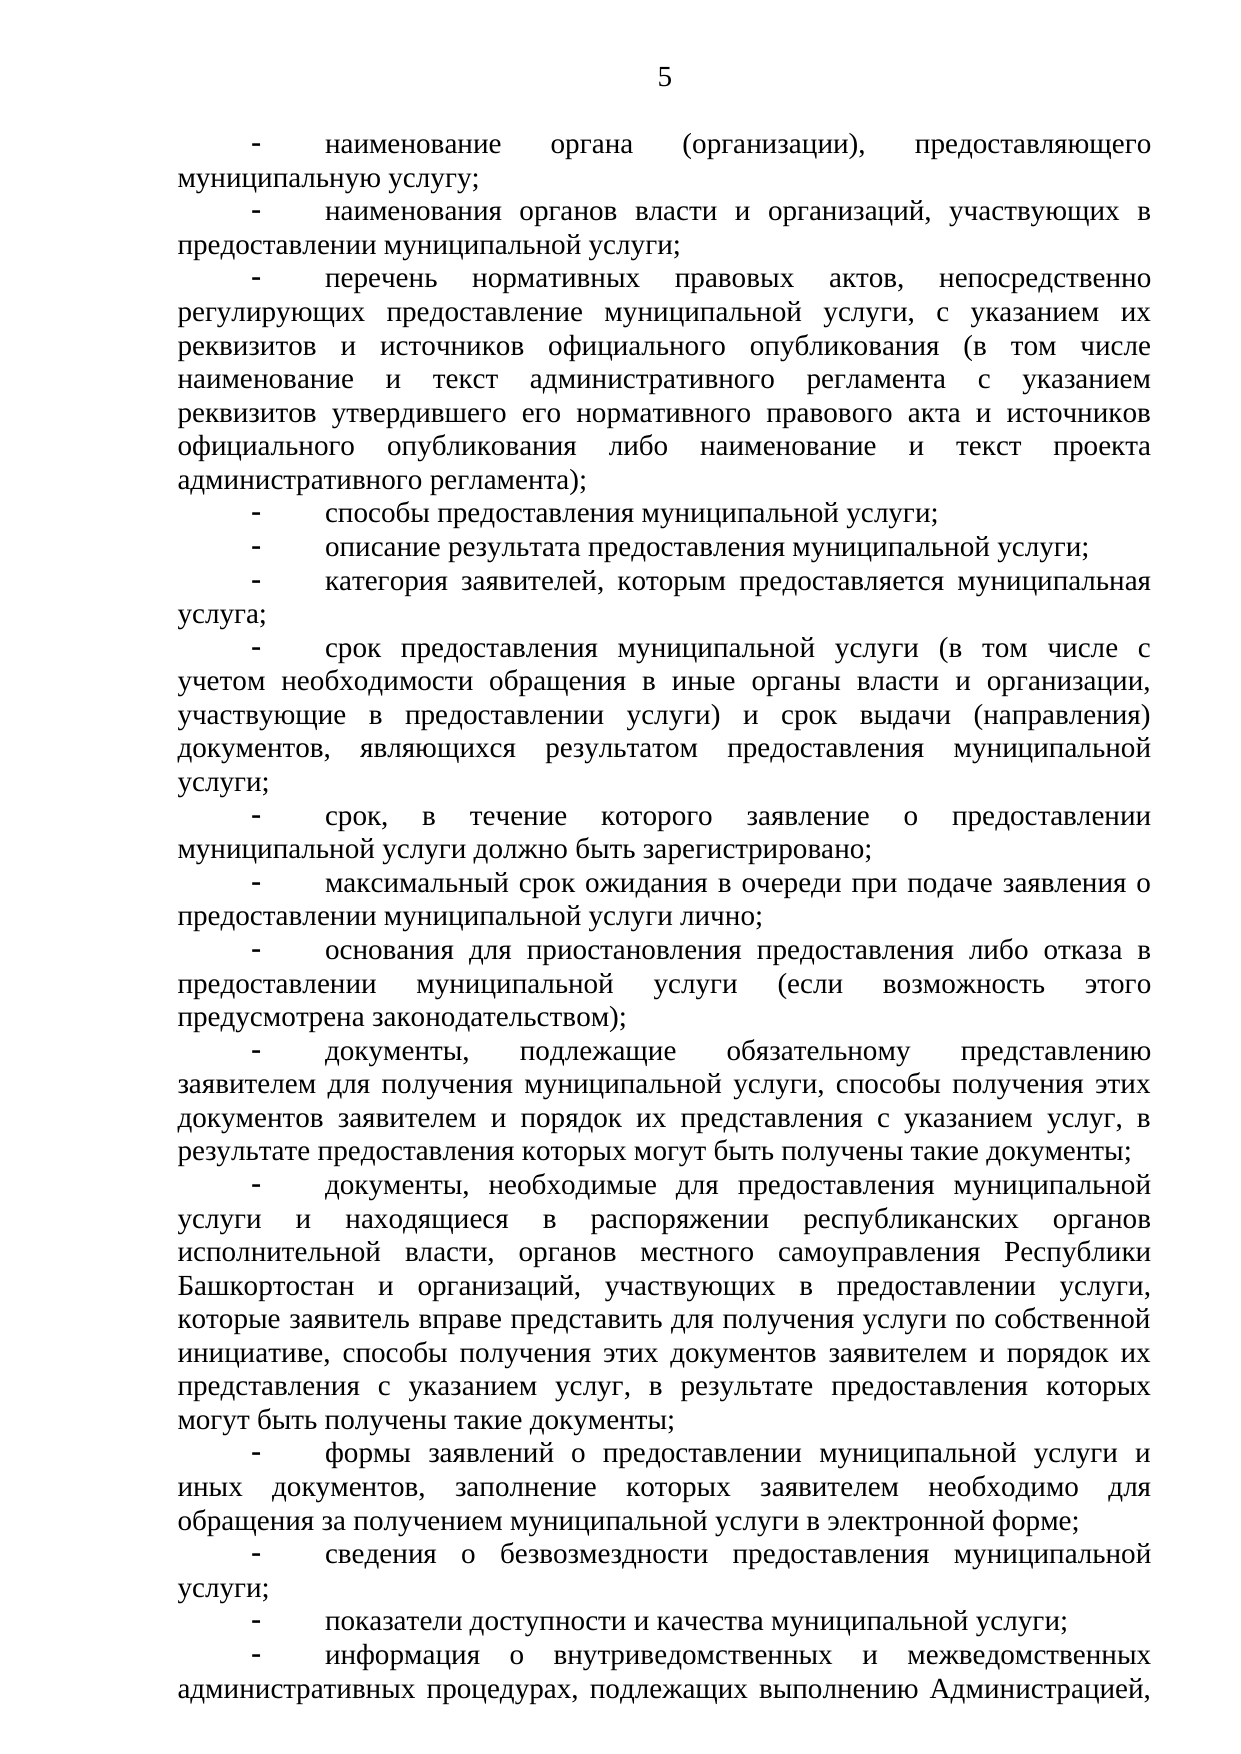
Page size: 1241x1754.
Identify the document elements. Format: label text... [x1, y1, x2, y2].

list наименование органа (организации), предоставляющего муниципальную услугу; [177, 126, 1152, 193]
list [177, 1637, 1152, 1704]
list максимальный срок ожидания в очереди при подаче заявления о предоставлении муниципальной услуги лично; [177, 865, 1152, 932]
list категория заявителей, которым предоставляется муниципальная услуга; [177, 563, 1152, 630]
list сведения о безвозмездности предоставления муниципальной услуги; [177, 1536, 1152, 1603]
list срок предоставления муниципальной услуги (в том числе с учетом необходимости обращения в иные органы власти и организации, участвующие в предоставлении услуги) и срок выдачи (направления) документов, являющихся результатом предоставления муниципальной услуги; [177, 630, 1152, 798]
list перечень нормативных правовых актов, непосредственно регулирующих предоставление муниципальной услуги, с указанием их реквизитов и источников официального опубликования (в том числе наименование и текст административного регламента с указанием реквизитов утвердившего его нормативного правового акта и источников официального опубликования либо наименование и текст проекта административного регламента); [177, 261, 1152, 495]
list показатели доступности и качества муниципальной услуги; [177, 1603, 1152, 1637]
list срок, в течение которого заявление о предоставлении муниципальной услуги должно быть зарегистрировано; [177, 798, 1152, 865]
list формы заявлений о предоставлении муниципальной услуги и иных документов, заполнение которых заявителем необходимо для обращения за получением муниципальной услуги в электронной форме; [177, 1436, 1152, 1536]
list документы, подлежащие обязательному представлению заявителем для получения муниципальной услуги, способы получения этих документов заявителем и порядок их представления с указанием услуг, в результате предоставления которых могут быть получены такие документы; [177, 1033, 1152, 1167]
list документы, необходимые для предоставления муниципальной услуги и находящиеся в распоряжении республиканских органов исполнительной власти, органов местного самоуправления Республики Башкортостан и организаций, участвующих в предоставлении услуги, которые заявитель вправе представить для получения услуги по собственной инициативе, способы получения этих документов заявителем и порядок их представления с указанием услуг, в результате предоставления которых могут быть получены такие документы; [177, 1167, 1152, 1436]
list основания для приостановления предоставления либо отказа в предоставлении муниципальной услуги (если возможность этого предусмотрена законодательством); [177, 932, 1152, 1033]
list способы предоставления муниципальной услуги; [177, 495, 1152, 529]
list описание результата предоставления муниципальной услуги; [177, 529, 1152, 563]
list наименования органов власти и организаций, участвующих в предоставлении муниципальной услуги; [177, 193, 1152, 261]
